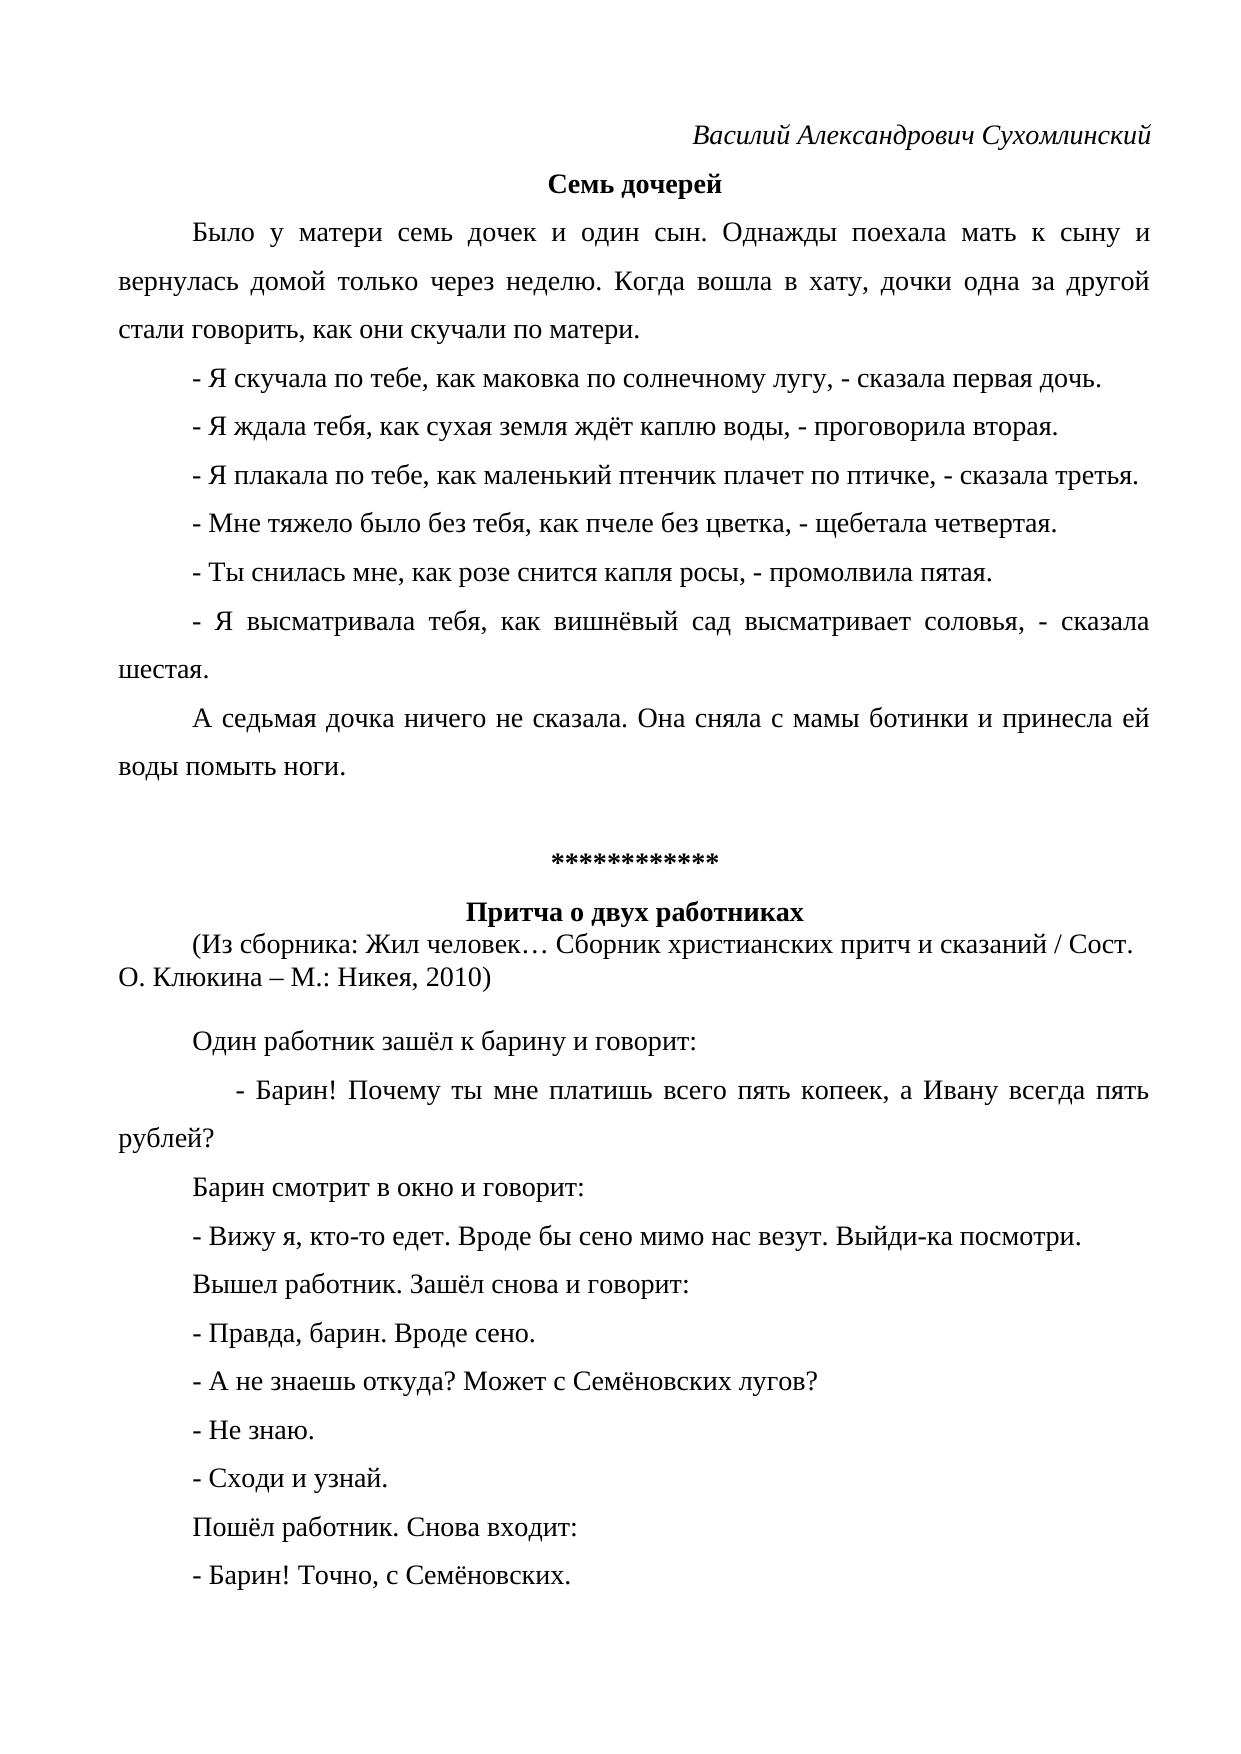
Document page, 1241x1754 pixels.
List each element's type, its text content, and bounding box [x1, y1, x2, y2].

text - Мне тяжело было без тебя, как пчеле без цветка, - щебетала четвертая. [118, 506, 1152, 539]
text Вышел работник. Зашёл снова и говорит: [118, 1267, 1152, 1299]
text Было у матери семь дочек и один сын. Однажды поехала мать к сыну и вернулась домой только через неделю. Когда вошла в хату, дочки одна за другой стали говорить, как они скучали по матери. [118, 215, 1152, 345]
text ************ [118, 846, 1152, 879]
text - Я плакала по тебе, как маленький птенчик плачет по птичке, - сказала третья. [118, 458, 1152, 490]
text - Барин! Почему ты мне платишь всего пять копеек, а Ивану всегда пять рублей? [118, 1073, 1152, 1154]
text - Вижу я, кто-то едет. Вроде бы сено мимо нас везут. Выйди-ка посмотри. [118, 1218, 1152, 1251]
text А седьмая дочка ничего не сказала. Она сняла с мамы ботинки и принесла ей воды помыть ноги. [118, 701, 1152, 782]
text (Из сборника: Жил человек… Сборник христианских притч и сказаний / Сост. О. Клюкина – М.: Никея, 2010) [118, 927, 1152, 992]
text - Сходи и узнай. [118, 1461, 1152, 1494]
text Василий Александрович Сухомлинский [118, 118, 1152, 151]
text - Я высматривала тебя, как вишнёвый сад высматривает соловья, - сказала шестая. [118, 603, 1152, 684]
text Притча о двух работниках [118, 895, 1152, 927]
text - Ты снилась мне, как розе снится капля росы, - промолвила пятая. [118, 555, 1152, 587]
text - Правда, барин. Вроде сено. [118, 1316, 1152, 1348]
text - Барин! Точно, с Семёновских. [118, 1558, 1152, 1591]
text Семь дочерей [118, 167, 1152, 199]
text - А не знаешь откуда? Может с Семёновских лугов? [118, 1364, 1152, 1397]
text - Я скучала по тебе, как маковка по солнечному лугу, - сказала первая дочь. [118, 361, 1152, 393]
text - Не знаю. [118, 1413, 1152, 1445]
text Один работник зашёл к барину и говорит: [118, 1024, 1152, 1057]
text Барин смотрит в окно и говорит: [118, 1170, 1152, 1202]
text - Я ждала тебя, как сухая земля ждёт каплю воды, - проговорила вторая. [118, 409, 1152, 442]
text Пошёл работник. Снова входит: [118, 1510, 1152, 1542]
